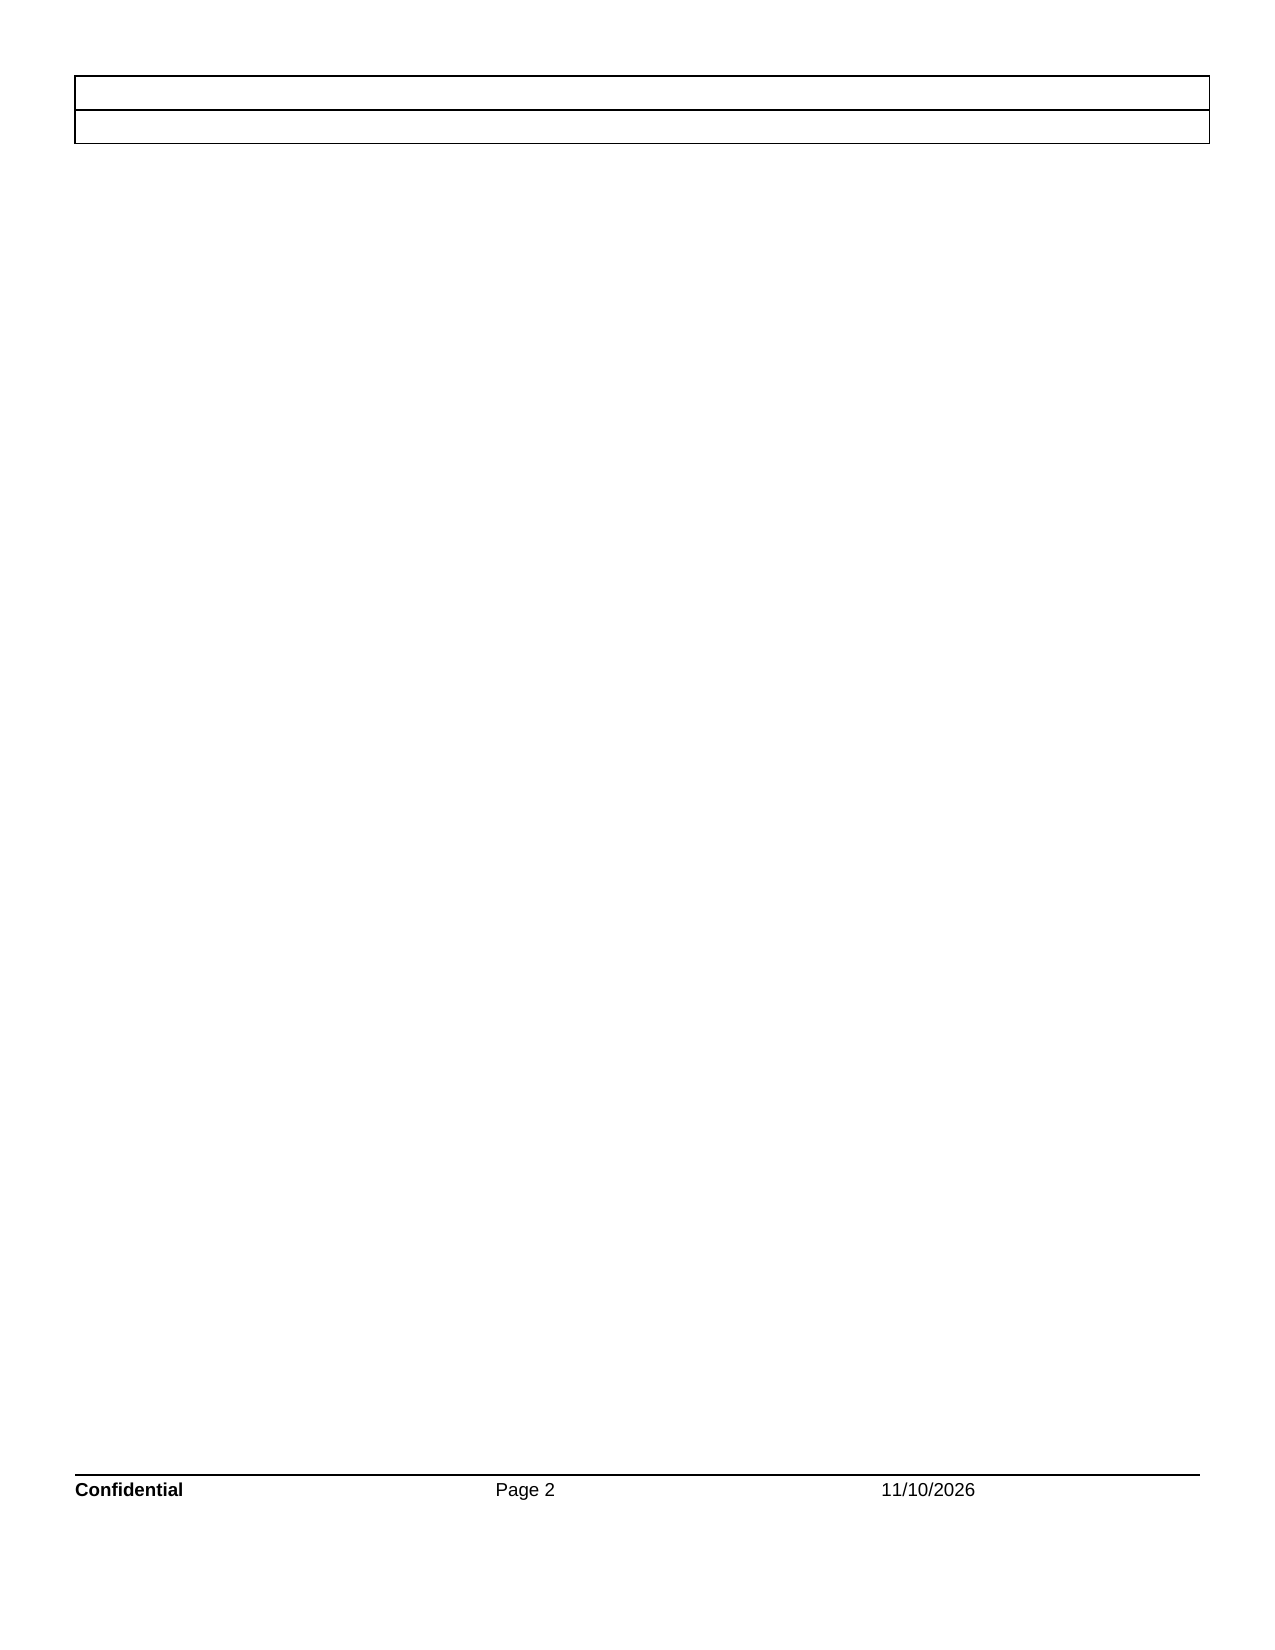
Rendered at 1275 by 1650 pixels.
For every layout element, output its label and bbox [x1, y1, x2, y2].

table_cell [76, 111, 1209, 143]
table_cell [76, 77, 1209, 109]
